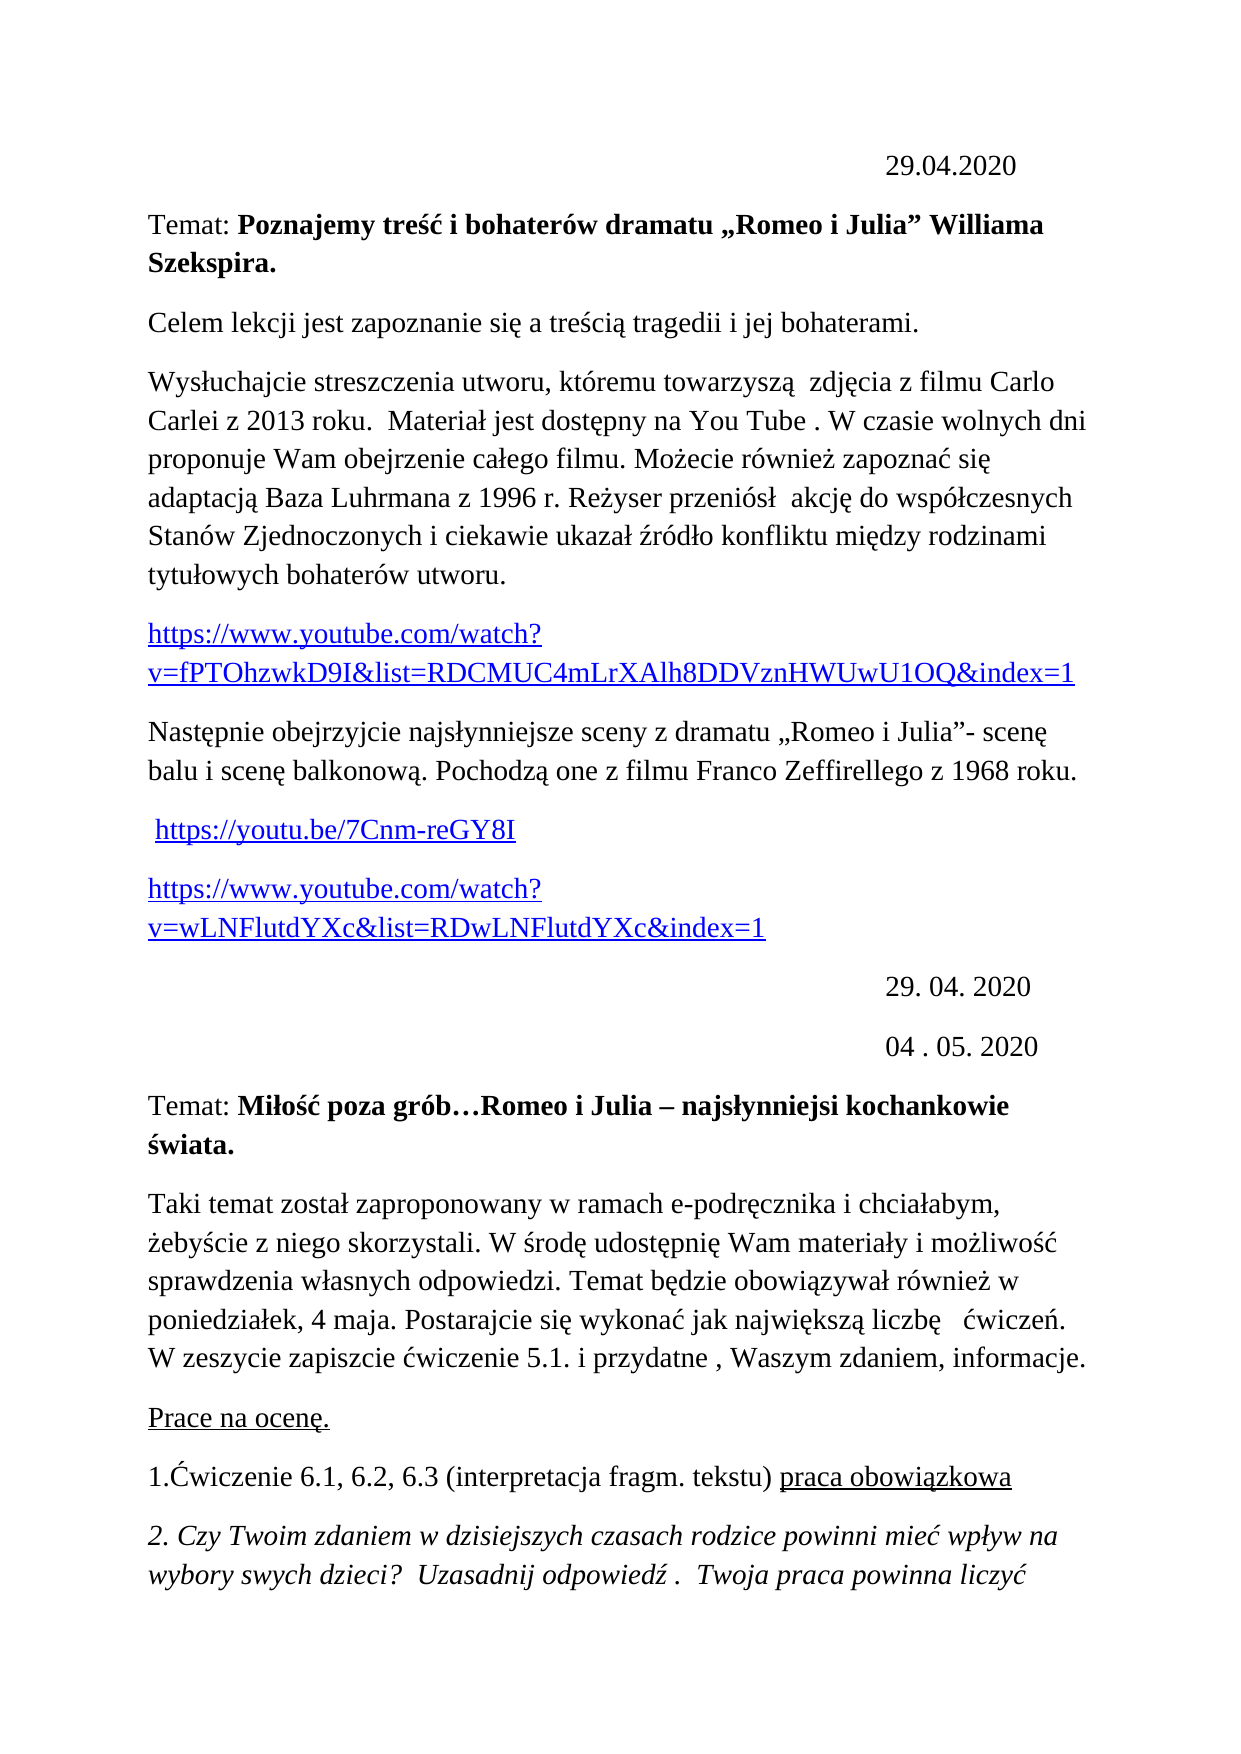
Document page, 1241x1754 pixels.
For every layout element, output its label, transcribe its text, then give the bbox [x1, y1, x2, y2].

text Celem lekcji jest zapoznanie się a treścią tragedii i jej bohaterami. [148, 305, 1093, 338]
text https://www.youtube.com/watch?v=wLNFlutdYXc&list=RDwLNFlutdYXc&index=1 [148, 872, 1093, 944]
text Temat: Miłość poza grób…Romeo i Julia – najsłynniejsi kochankowie świata. [148, 1088, 1093, 1160]
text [148, 1518, 1093, 1591]
text Taki temat został zaproponowany w ramach e-podręcznika i chciałabym, żebyście z niego skorzystali. W środę udostępnię Wam materiały i możliwość sprawdzenia własnych odpowiedzi. Temat będzie obowiązywał również w poniedziałek, 4 maja. Postarajcie się wykonać jak największą liczbę ćwiczeń. W zeszycie zapiszcie ćwiczenie 5.1. i przydatne , Waszym zdaniem, informacje. [148, 1186, 1093, 1374]
text Prace na ocenę. [148, 1400, 1093, 1433]
text 29. 04. 2020 [811, 969, 1093, 1003]
text Wysłuchajcie streszczenia utworu, któremu towarzyszą zdjęcia z filmu Carlo Carlei z 2013 roku. Materiał jest dostępny na You Tube . W czasie wolnych dni proponuje Wam obejrzenie całego filmu. Możecie również zapoznać się adaptacją Baza Luhrmana z 1996 r. Reżyser przeniósł akcję do współczesnych Stanów Zjednoczonych i ciekawie ukazał źródło konfliktu między rodzinami tytułowych bohaterów utworu. [148, 364, 1093, 591]
text 1.Ćwiczenie 6.1, 6.2, 6.3 (interpretacja fragm. tekstu) praca obowiązkowa [148, 1459, 1093, 1493]
text https://www.youtube.com/watch?v=fPTOhzwkD9I&list=RDCMUC4mLrXAlh8DDVznHWUwU1OQ&index=1 [148, 616, 1093, 688]
text Temat: Poznajemy treść i bohaterów dramatu „Romeo i Julia” Williama Szekspira. [148, 207, 1093, 279]
text 29.04.2020 [811, 148, 1093, 181]
text 04 . 05. 2020 [811, 1029, 1093, 1062]
text https://youtu.be/7Cnm-reGY8I [148, 812, 1093, 846]
text Następnie obejrzyjcie najsłynniejsze sceny z dramatu „Romeo i Julia”- scenę balu i scenę balkonową. Pochodzą one z filmu Franco Zeffirellego z 1968 roku. [148, 714, 1093, 786]
